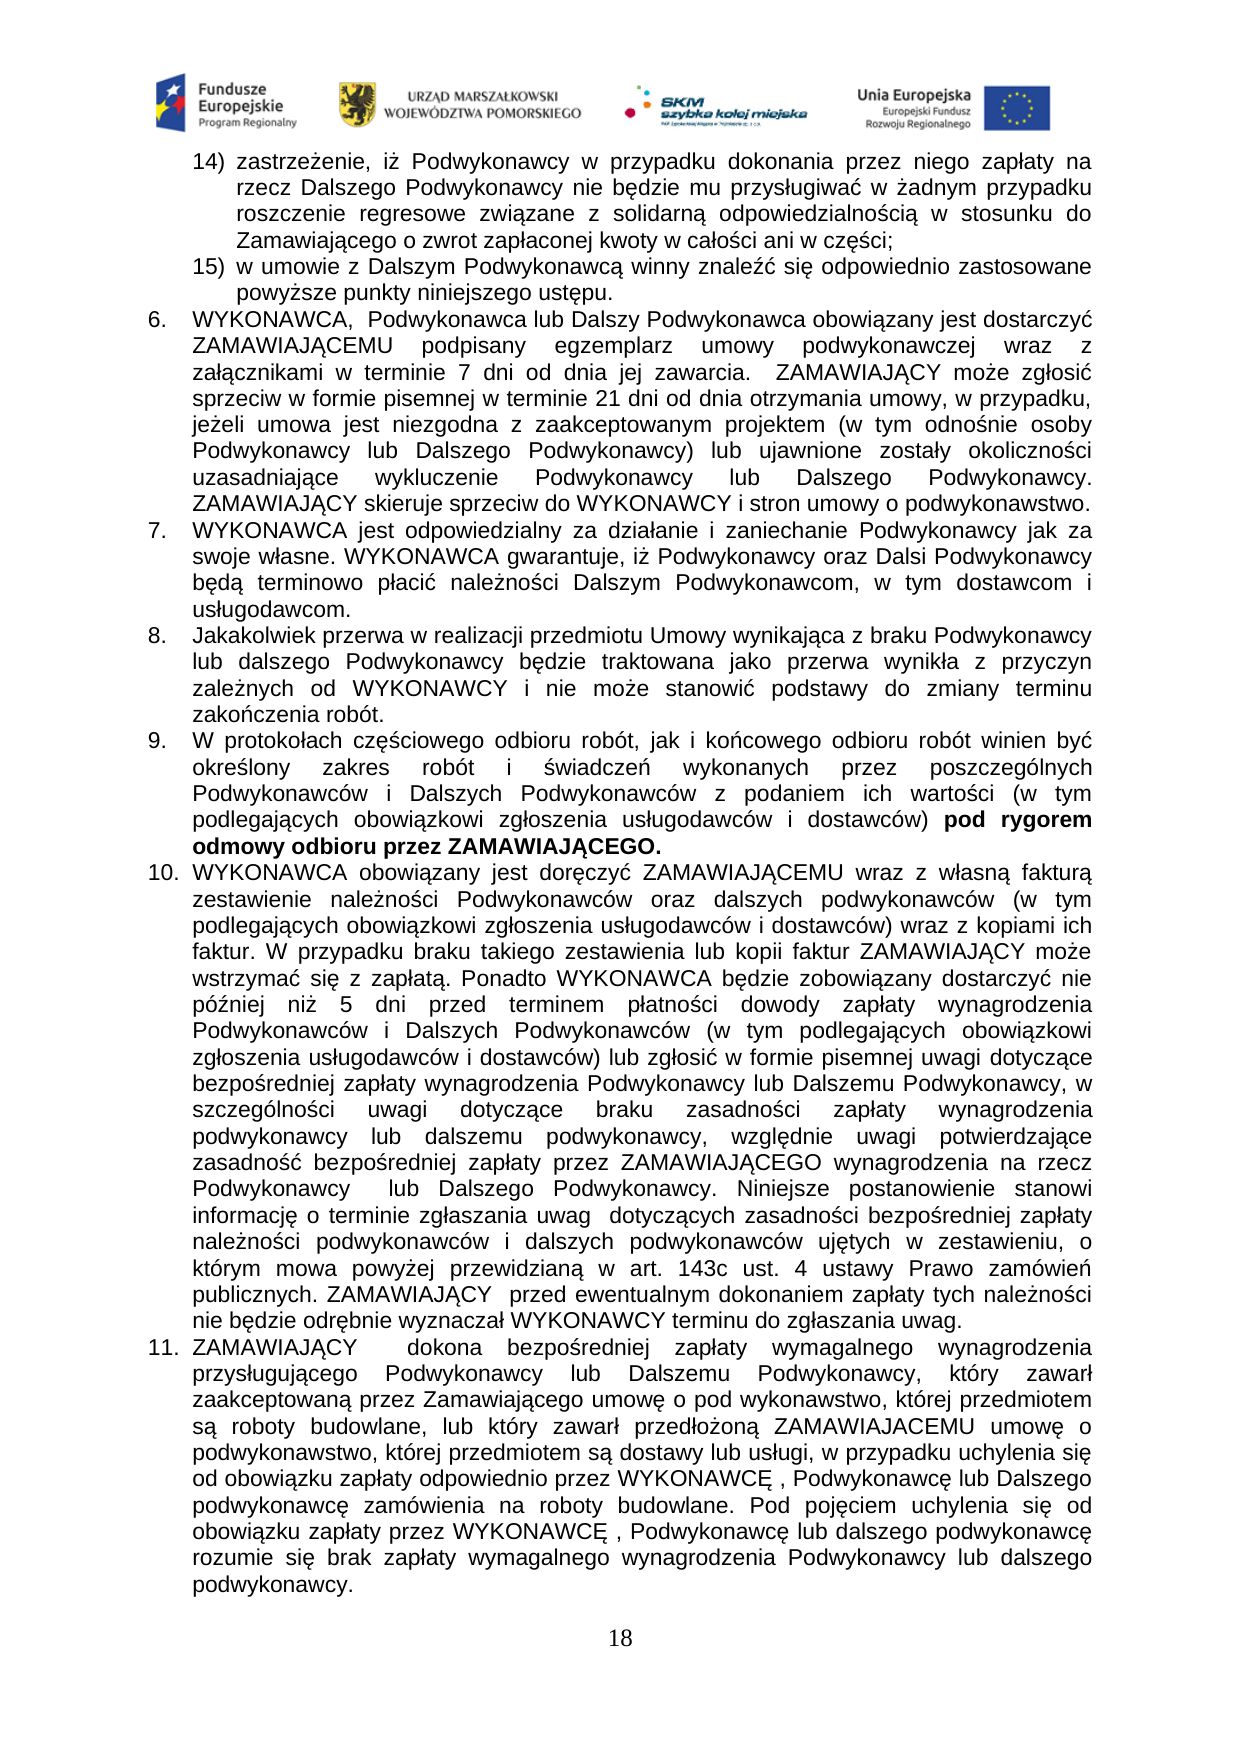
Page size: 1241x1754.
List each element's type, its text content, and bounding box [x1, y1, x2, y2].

list ZAMAWIAJĄCY dokona bezpośredniej zapłaty wymagalnego wynagrodzenia przysługującego Podwykonawcy lub Dalszemu Podwykonawcy, który zawarł zaakceptowaną przez Zamawiającego umowę o pod wykonawstwo, której przedmiotem są roboty budowlane, lub który zawarł przedłożoną ZAMAWIAJACEMU umowę o podwykonawstwo, której przedmiotem są dostawy lub usługi, w przypadku uchylenia się od obowiązku zapłaty odpowiednio przez WYKONAWCĘ , Podwykonawcę lub Dalszego podwykonawcę zamówienia na roboty budowlane. Pod pojęciem uchylenia się od obowiązku zapłaty przez WYKONAWCĘ , Podwykonawcę lub dalszego podwykonawcę rozumie się brak zapłaty wymagalnego wynagrodzenia Podwykonawcy lub dalszego podwykonawcy. [148, 1333, 1093, 1597]
list WYKONAWCA obowiązany jest doręczyć ZAMAWIAJĄCEMU wraz z własną fakturą zestawienie należności Podwykonawców oraz dalszych podwykonawców (w tym podlegających obowiązkowi zgłoszenia usługodawców i dostawców) wraz z kopiami ich faktur. W przypadku braku takiego zestawienia lub kopii faktur ZAMAWIAJĄCY może wstrzymać się z zapłatą. Ponadto WYKONAWCA będzie zobowiązany dostarczyć nie później niż 5 dni przed terminem płatności dowody zapłaty wynagrodzenia Podwykonawców i Dalszych Podwykonawców (w tym podlegających obowiązkowi zgłoszenia usługodawców i dostawców) lub zgłosić w formie pisemnej uwagi dotyczące bezpośredniej zapłaty wynagrodzenia Podwykonawcy lub Dalszemu Podwykonawcy, w szczególności uwagi dotyczące braku zasadności zapłaty wynagrodzenia podwykonawcy lub dalszemu podwykonawcy, względnie uwagi potwierdzające zasadność bezpośredniej zapłaty przez ZAMAWIAJĄCEGO wynagrodzenia na rzecz Podwykonawcy lub Dalszego Podwykonawcy. Niniejsze postanowienie stanowi informację o terminie zgłaszania uwag dotyczących zasadności bezpośredniej zapłaty należności podwykonawców i dalszych podwykonawców ujętych w zestawieniu, o którym mowa powyżej przewidzianą w art. 143c ust. 4 ustawy Prawo zamówień publicznych. ZAMAWIAJĄCY przed ewentualnym dokonaniem zapłaty tych należności nie będzie odrębnie wyznaczał WYKONAWCY terminu do zgłaszania uwag. [148, 859, 1093, 1333]
list WYKONAWCA jest odpowiedzialny za działanie i zaniechanie Podwykonawcy jak za swoje własne. WYKONAWCA gwarantuje, iż Podwykonawcy oraz Dalsi Podwykonawcy będą terminowo płacić należności Dalszym Podwykonawcom, w tym dostawcom i usługodawcom. [148, 517, 1093, 622]
list W protokołach częściowego odbioru robót, jak i końcowego odbioru robót winien być określony zakres robót i świadczeń wykonanych przez poszczególnych Podwykonawców i Dalszych Podwykonawców z podaniem ich wartości (w tym podlegających obowiązkowi zgłoszenia usługodawców i dostawców) pod rygorem odmowy odbioru przez ZAMAWIAJĄCEGO. [148, 727, 1093, 859]
picture [147, 73, 1063, 146]
list zastrzeżenie, iż Podwykonawcy w przypadku dokonania przez niego zapłaty na rzecz Dalszego Podwykonawcy nie będzie mu przysługiwać w żadnym przypadku roszczenie regresowe związane z solidarną odpowiedzialnością w stosunku do Zamawiającego o zwrot zapłaconej kwoty w całości ani w części; [192, 148, 1093, 253]
list w umowie z Dalszym Podwykonawcą winny znaleźć się odpowiednio zastosowane powyższe punkty niniejszego ustępu. [192, 253, 1093, 306]
list Jakakolwiek przerwa w realizacji przedmiotu Umowy wynikająca z braku Podwykonawcy lub dalszego Podwykonawcy będzie traktowana jako przerwa wynikła z przyczyn zależnych od WYKONAWCY i nie może stanowić podstawy do zmiany terminu zakończenia robót. [148, 622, 1093, 727]
list WYKONAWCA, Podwykonawca lub Dalszy Podwykonawca obowiązany jest dostarczyć ZAMAWIAJĄCEMU podpisany egzemplarz umowy podwykonawczej wraz z załącznikami w terminie 7 dni od dnia jej zawarcia. ZAMAWIAJĄCY może zgłosić sprzeciw w formie pisemnej w terminie 21 dni od dnia otrzymania umowy, w przypadku, jeżeli umowa jest niezgodna z zaakceptowanym projektem (w tym odnośnie osoby Podwykonawcy lub Dalszego Podwykonawcy) lub ujawnione zostały okoliczności uzasadniające wykluczenie Podwykonawcy lub Dalszego Podwykonawcy. ZAMAWIAJĄCY skieruje sprzeciw do WYKONAWCY i stron umowy o podwykonawstwo. [148, 306, 1093, 517]
